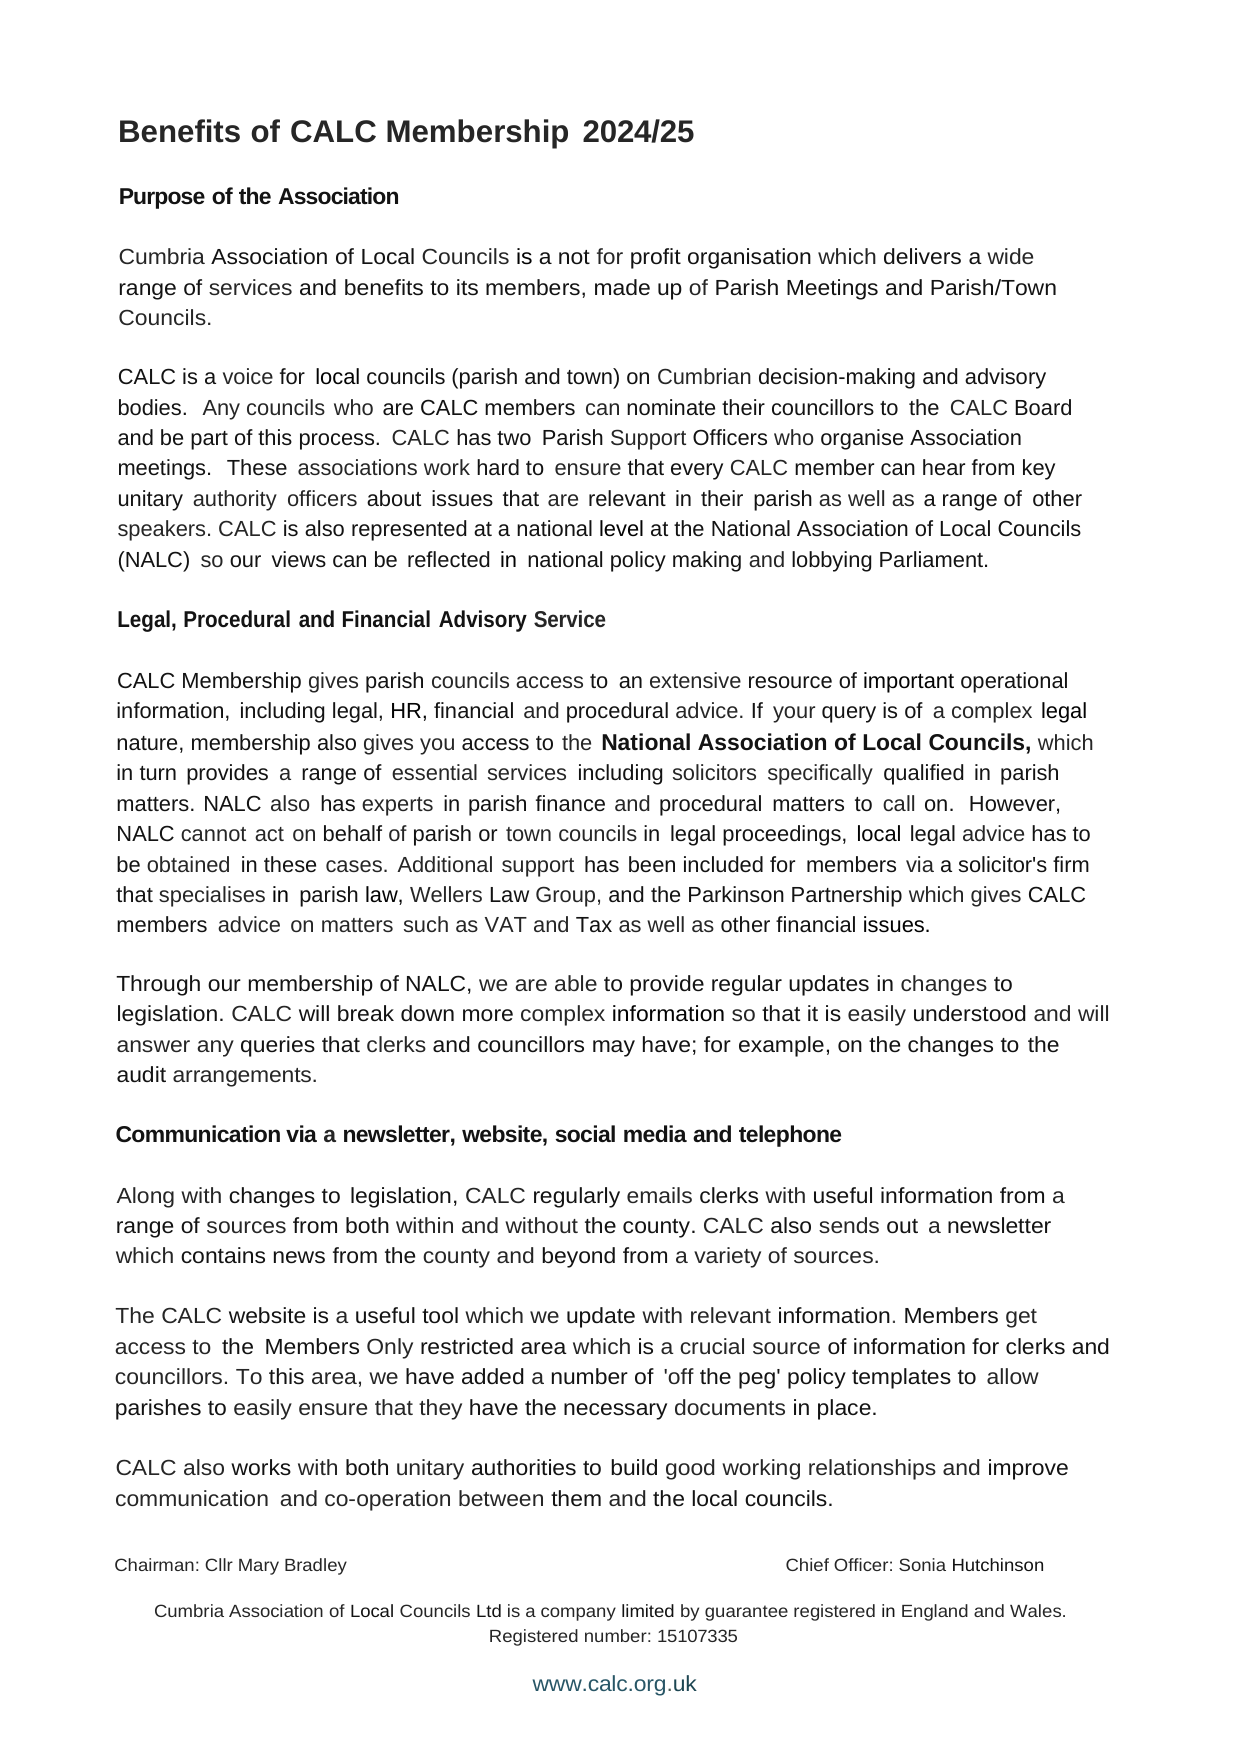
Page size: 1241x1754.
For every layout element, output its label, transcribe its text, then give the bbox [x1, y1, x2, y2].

text Legal, Procedural and Financial Advisory Service [117, 606, 1240, 633]
text Chairman: Cllr Mary Bradley Chief Officer: Sonia Hutchinson Cumbria Association of Local Councils Ltd is a company limited by guarantee registered in England and Wales. [114, 1529, 1070, 1621]
text CALC is a voice for local councils (parish and town) on Cumbrian decision-making and advisory bodies. Any councils who are CALC members can nominate their councillors to the CALC Board and be part of this process. CALC has two Parish Support Officers who organise Association meetings. These associations work hard to ensure that every CALC member can hear from key unitary authority officers about issues that are relevant in their parish as well as a range of other speakers. CALC is also represented at a national level at the National Association of Local Councils (NALC) so our views can be reflected in national policy making and lobbying Parliament. [117, 364, 1088, 572]
text CALC also works with both unitary authorities to build good working relationships and improve communication and co-operation between them and the local councils. [115, 1455, 1112, 1511]
text CALC Membership gives parish councils access to an extensive resource of important operational information, including legal, HR, financial and procedural advice. If your query is of a complex legal nature, membership also gives you access to the National Association of Local Councils, which in turn provides a range of essential services including solicitors specifically qualified in parish matters. NALC also has experts in parish finance and procedural matters to call on. However, NALC cannot act on behalf of parish or town councils in legal proceedings, local legal advice has to be obtained in these cases. Additional support has been included for members via a solicitor's firm that specialises in parish law, Wellers Law Group, and the Parkinson Partnership which gives CALC members advice on matters such as VAT and Tax as well as other financial issues. [116, 667, 1112, 937]
text Through our membership of NALC, we are able to provide regular updates in changes to legislation. CALC will break down more complex information so that it is easily understood and will answer any queries that clerks and councillors may have; for example, on the changes to the audit arrangements. [116, 971, 1112, 1087]
text The CALC website is a useful tool which we update with relevant information. Members get access to the Members Only restricted area which is a crucial source of information for clerks and councillors. To this area, we have added a number of 'off the peg' policy templates to allow parishes to easily ensure that they have the necessary documents in place. [114, 1303, 1112, 1420]
text www.calc.org.uk [4, 1671, 1226, 1696]
text Registered number: 15107335 [1, 1625, 1226, 1646]
text Along with changes to legislation, CALC regularly emails clerks with useful information from a range of sources from both within and without the county. CALC also sends out a newsletter which contains news from the county and beyond from a variety of sources. [116, 1182, 1112, 1268]
subtitle Benefits of CALC Membership 2024/25 [118, 113, 1240, 149]
text Cumbria Association of Local Councils is a not for profit organisation which delivers a wide range of services and benefits to its members, made up of Parish Meetings and Parish/Town Councils. [118, 244, 1088, 330]
text Communication via a newsletter, website, social media and telephone [115, 1121, 1240, 1148]
text Purpose of the Association [118, 183, 1240, 209]
